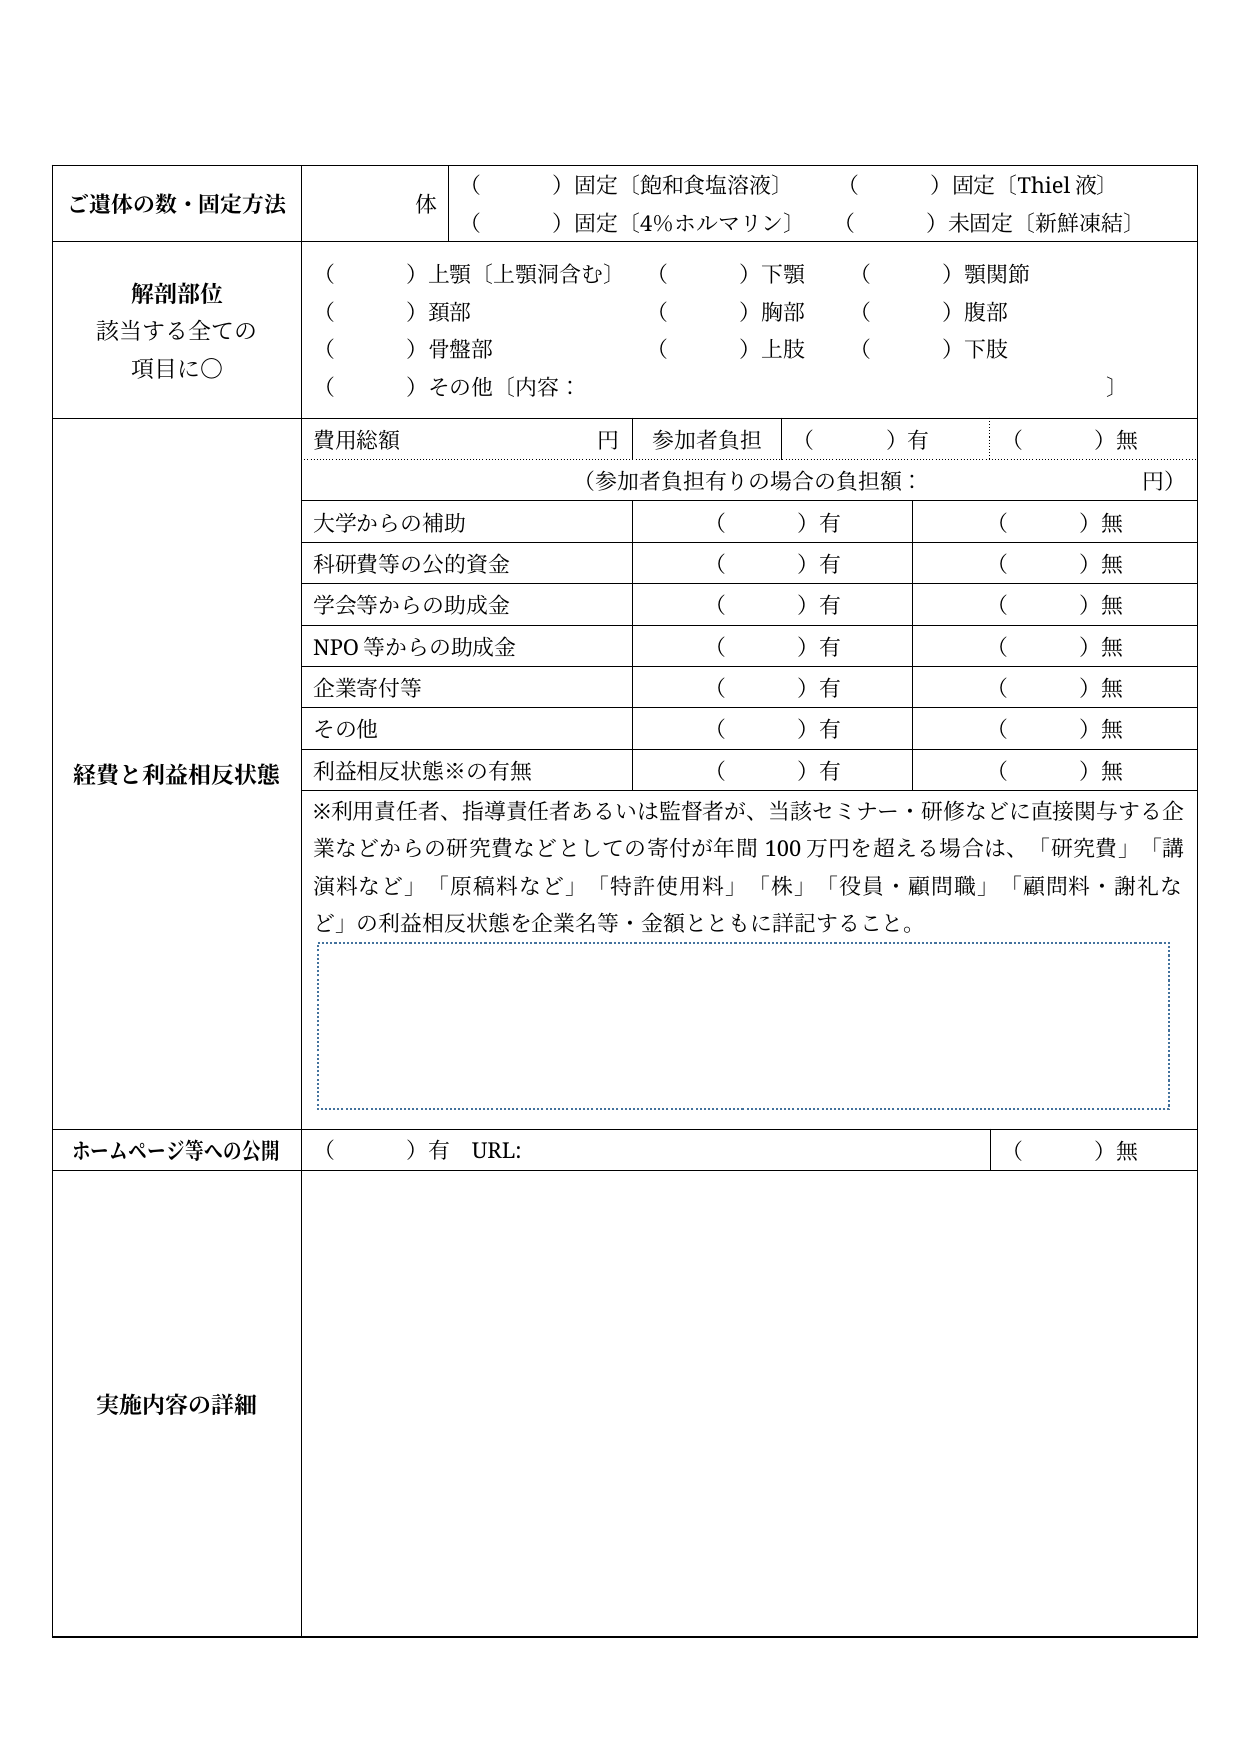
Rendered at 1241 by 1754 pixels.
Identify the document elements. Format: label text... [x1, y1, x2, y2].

table_cell 実施内容の詳細 [53, 1171, 301, 1636]
table_cell （ ）有 URL: [302, 1130, 990, 1170]
table_cell （ ）有 [633, 750, 912, 790]
table_cell 利益相反状態※の有無 [302, 750, 632, 790]
table_cell （ ）有 [782, 419, 990, 459]
table_cell 学会等からの助成金 [302, 584, 632, 624]
table_cell （ ）有 [633, 667, 912, 707]
table_cell （ ）無 [913, 626, 1197, 666]
table_cell ホームページ等への公開 [53, 1130, 301, 1170]
table_cell （ ）上顎〔上顎洞含む〕 （ ）下顎 （ ）顎関節 （ ）頚部 （ ）胸部 （ ）腹部 （ ）骨盤部 （ ）上肢 （ ）下肢 （ ）その他〔内容： 〕 [302, 242, 1197, 418]
table_header （ ）固定〔飽和食塩溶液〕 （ ）固定〔Thiel液〕 （ ）固定〔4％ホルマリン〕 （ ）未固定〔新鮮凍結〕 [449, 166, 1197, 241]
table_cell [302, 1171, 1197, 1636]
table_cell その他 [302, 708, 632, 748]
table_header 体 [302, 166, 448, 241]
table_cell （ ）無 [990, 419, 1197, 459]
table_cell （参加者負担有りの場合の負担額： 円） [302, 459, 1197, 500]
table_cell 費用総額 円 [302, 419, 632, 459]
table_cell NPO等からの助成金 [302, 626, 632, 666]
table_cell （ ）無 [913, 501, 1197, 542]
table_cell ※利用責任者、指導責任者あるいは監督者が、当該セミナー・研修などに直接関与する企業などからの研究費などとしての寄付が年間100万円を超える場合は、「研究費」「講演料など」「原稿料など」「特許使用料」「株」「役員・顧問職」「顧問料・謝礼など」の利益相反状態を企業名等・金額とともに詳記すること。 [302, 791, 1197, 1128]
table_cell 科研費等の公的資金 [302, 543, 632, 583]
table_cell （ ）有 [633, 501, 912, 542]
table_cell （ ）無 [913, 584, 1197, 624]
table_header ご遺体の数・固定方法 [53, 166, 301, 241]
table_cell （ ）有 [633, 626, 912, 666]
table_cell 経費と利益相反状態 [53, 419, 301, 1128]
table_cell （ ）無 [913, 750, 1197, 790]
table_cell （ ）無 [913, 708, 1197, 748]
table_cell 解剖部位 該当する全ての 項目に〇 [53, 242, 301, 418]
table_cell 大学からの補助 [302, 501, 632, 542]
table_cell （ ）有 [633, 543, 912, 583]
table_cell 参加者負担 [633, 419, 781, 459]
table_cell （ ）無 [991, 1130, 1197, 1170]
table_cell （ ）無 [913, 667, 1197, 707]
table_cell （ ）無 [913, 543, 1197, 583]
table_cell 企業寄付等 [302, 667, 632, 707]
table_cell （ ）有 [633, 584, 912, 624]
table_cell （ ）有 [633, 708, 912, 748]
